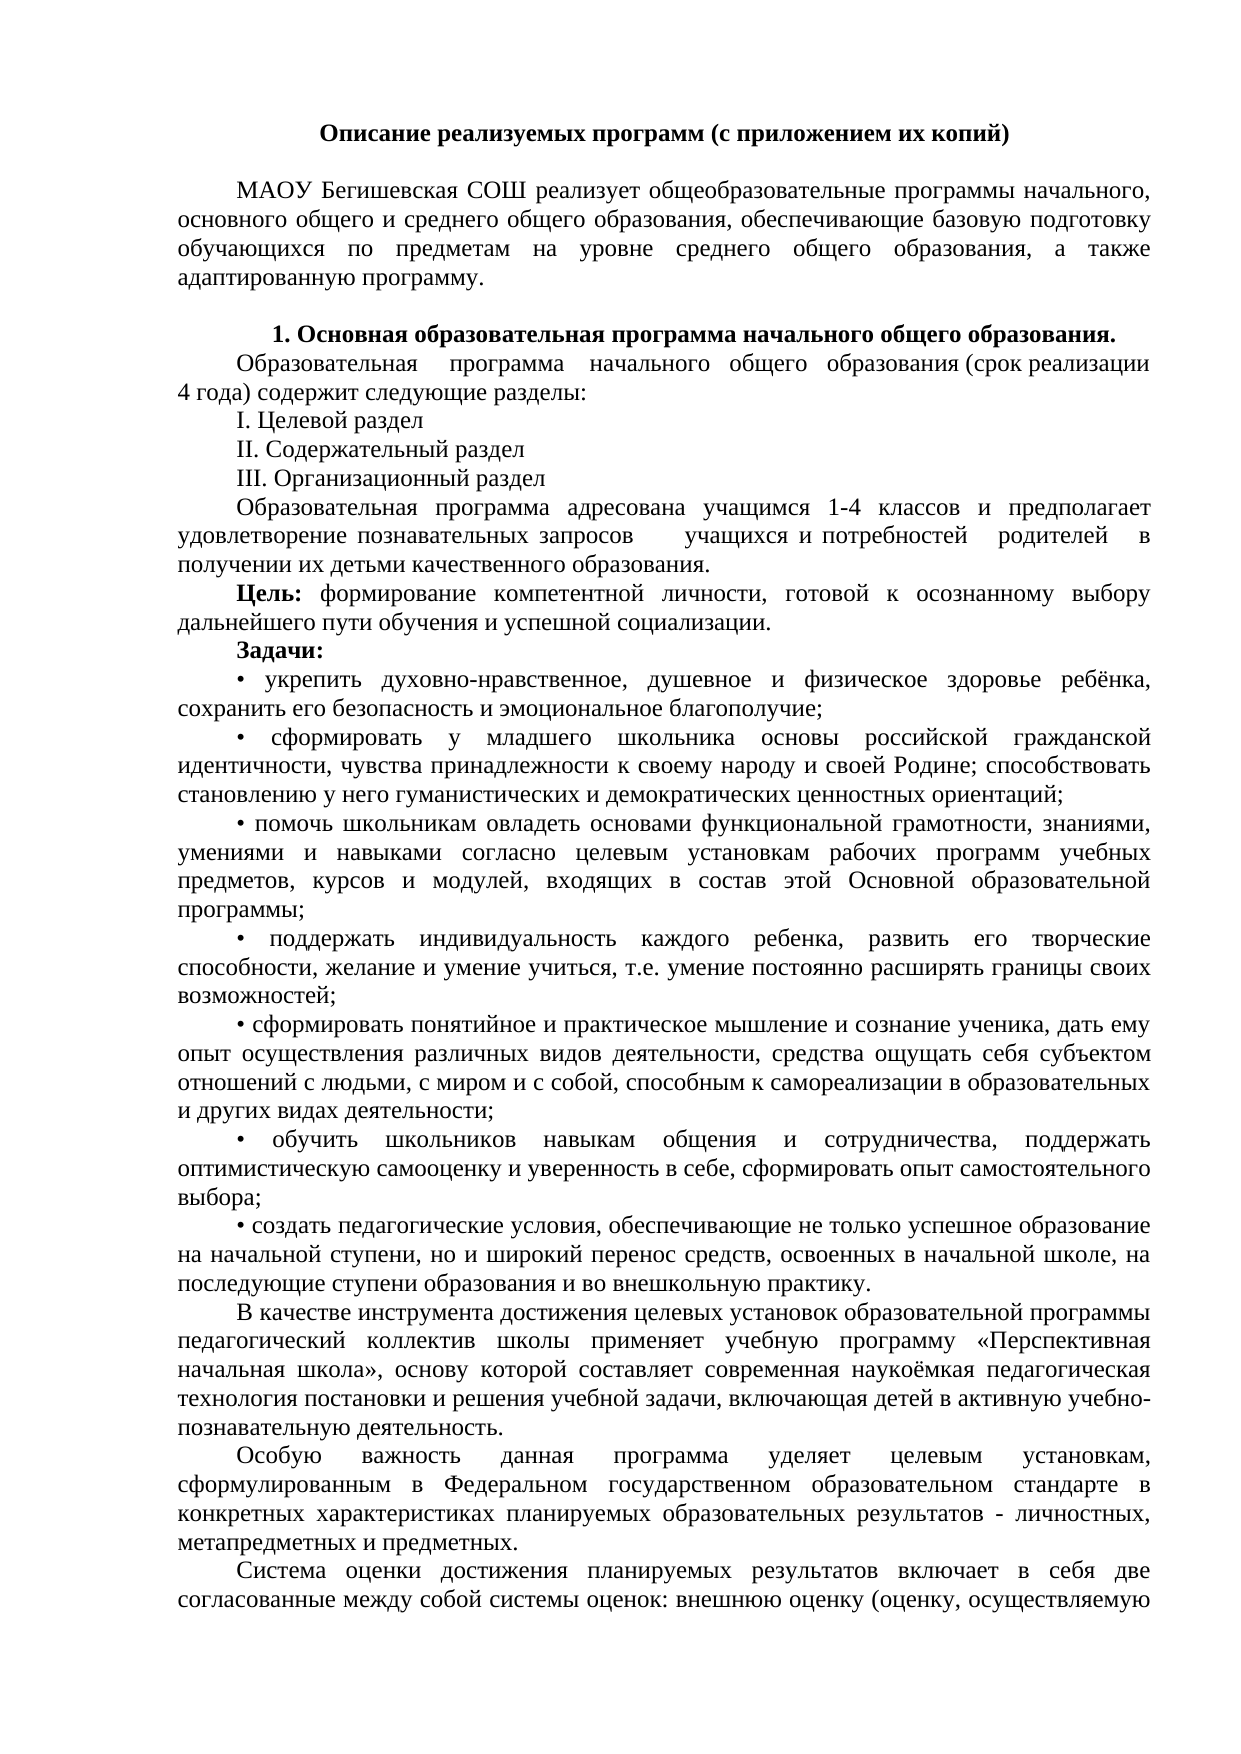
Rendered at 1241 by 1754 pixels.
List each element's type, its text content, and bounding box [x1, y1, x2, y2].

text • сформировать понятийное и практическое мышление и сознание ученика, дать ему опыт осуществления различных видов деятельности, средства ощущать себя субъектом отношений с людьми, с миром и с собой, способным к самореализации в образовательных и других видах деятельности; [177, 1009, 1152, 1124]
text В качестве инструмента достижения целевых установок образовательной программы педагогический коллектив школы применяет учебную программу «Перспективная начальная школа», основу которой составляет современная наукоёмкая педагогическая технология постановки и решения учебной задачи, включающая детей в активную учебно-познавательную деятельность. [177, 1297, 1152, 1441]
text Описание реализуемых программ (с приложением их копий) [177, 118, 1152, 147]
text Задачи: [177, 636, 1152, 664]
text • укрепить духовно-нравственное, душевное и физическое здоровье ребёнка, сохранить его безопасность и эмоциональное благополучие; [177, 664, 1152, 722]
text III. Организационный раздел [177, 463, 1152, 492]
text Образовательная программа адресована учащимся 1-4 классов и предполагает удовлетворение познавательных запросов учащихся и потребностей родителей в получении их детьми качественного образования. [177, 492, 1152, 578]
text I. Целевой раздел [177, 406, 1152, 434]
text • обучить школьников навыкам общения и сотрудничества, поддержать оптимистическую самооценку и уверенность в себе, сформировать опыт самостоятельного выбора; [177, 1124, 1152, 1211]
text • создать педагогические условия, обеспечивающие не только успешное образование на начальной ступени, но и широкий перенос средств, освоенных в начальной школе, на последующие ступени образования и во внешкольную практику. [177, 1211, 1152, 1297]
text Цель: формирование компетентной личности, готовой к осознанному выбору дальнейшего пути обучения и успешной социализации. [177, 578, 1152, 636]
text • помочь школьникам овладеть основами функциональной грамотности, знаниями, умениями и навыками согласно целевым установкам рабочих программ учебных предметов, курсов и модулей, входящих в состав этой Основной образовательной программы; [177, 808, 1152, 923]
text МАОУ Бегишевская СОШ реализует общеобразовательные программы начального, основного общего и среднего общего образования, обеспечивающие базовую подготовку обучающихся по предметам на уровне среднего общего образования, а также адаптированную программу. [177, 176, 1152, 291]
text Образовательная программа начального общего образования (срок реализации 4 года) содержит следующие разделы: [177, 348, 1152, 406]
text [177, 1556, 1152, 1613]
text 1. Основная образовательная программа начального общего образования. [177, 319, 1152, 348]
text Особую важность данная программа уделяет целевым установкам, сформулированным в Федеральном государственном образовательном стандарте в конкретных характеристиках планируемых образовательных результатов - личностных, метапредметных и предметных. [177, 1441, 1152, 1556]
text II. Содержательный раздел [177, 434, 1152, 463]
text • поддержать индивидуальность каждого ребенка, развить его творческие способности, желание и умение учиться, т.е. умение постоянно расширять границы своих возможностей; [177, 923, 1152, 1009]
text • сформировать у младшего школьника основы российской гражданской идентичности, чувства принадлежности к своему народу и своей Родине; способствовать становлению у него гуманистических и демократических ценностных ориентаций; [177, 722, 1152, 808]
